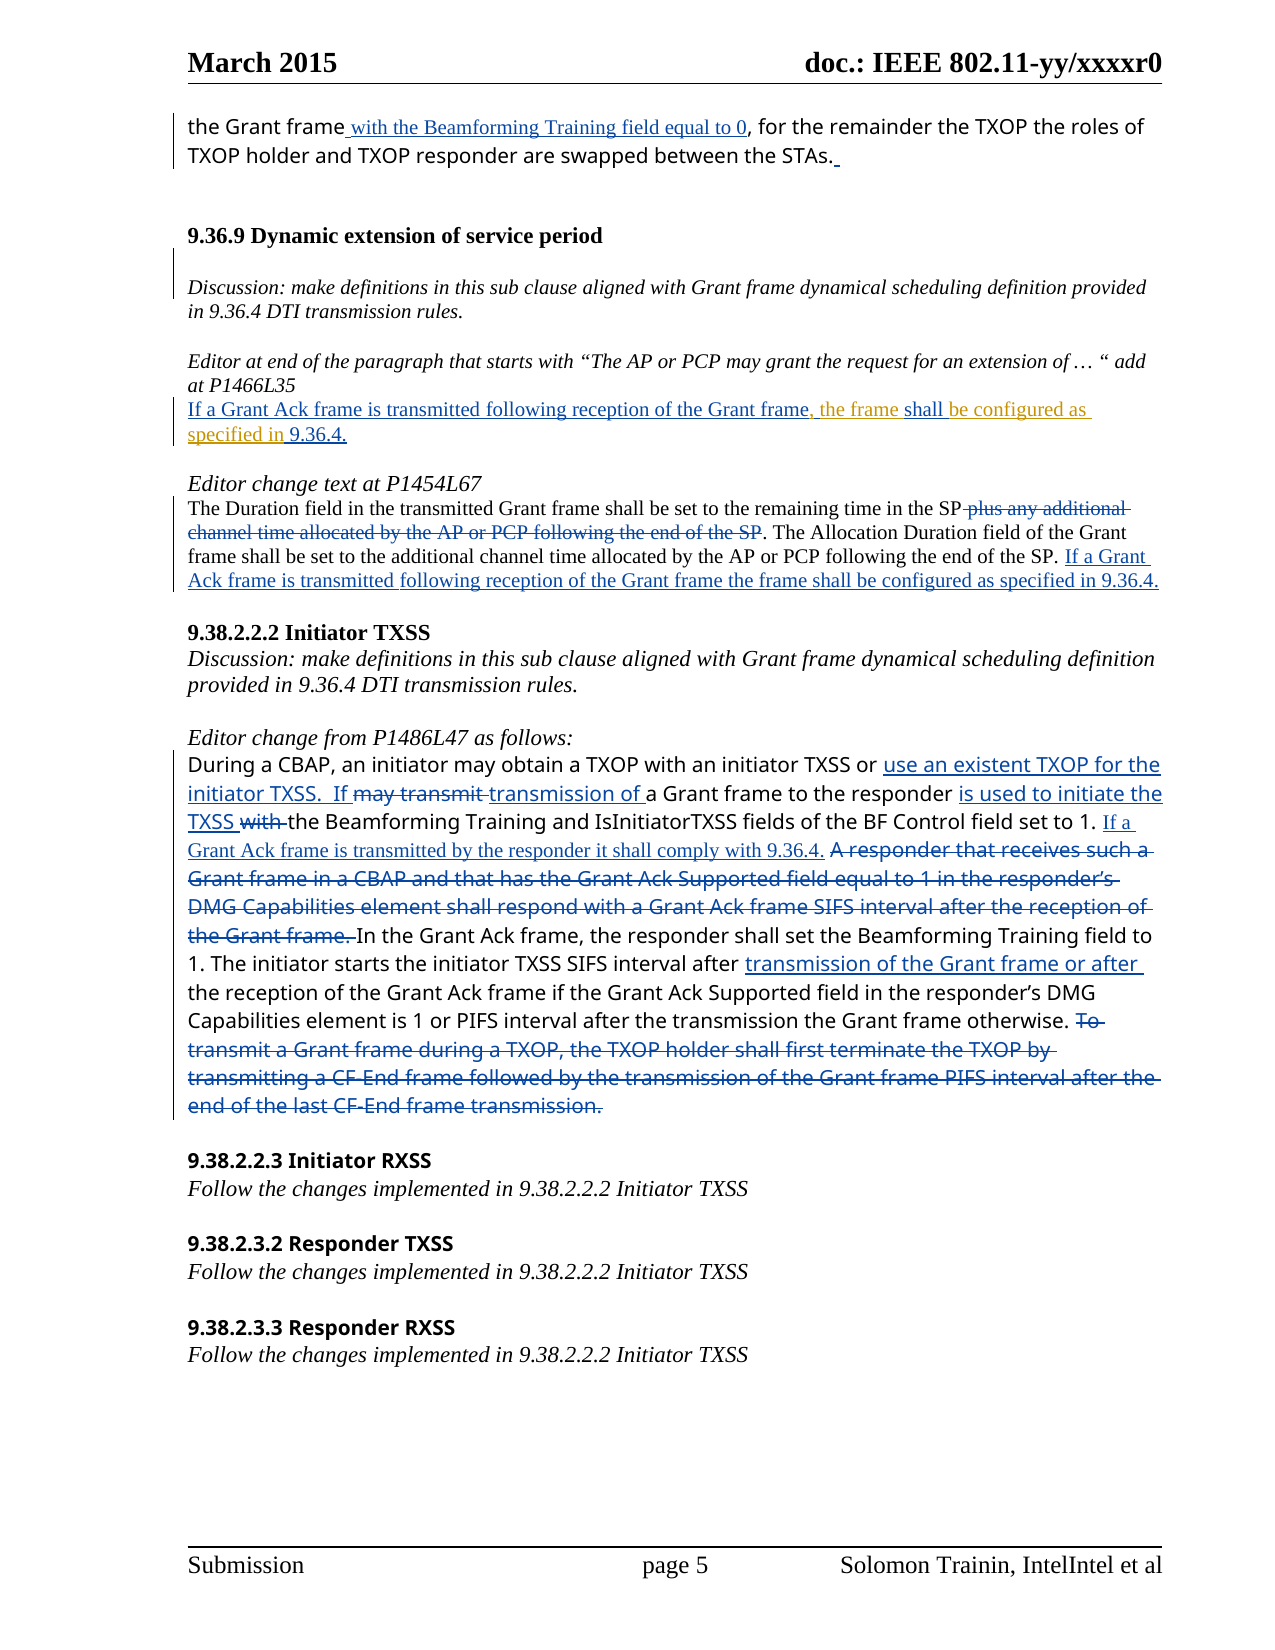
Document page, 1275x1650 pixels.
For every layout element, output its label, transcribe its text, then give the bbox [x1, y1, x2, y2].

text Editor change text at P1454L67 [187, 469, 1162, 496]
text During a CBAP, an initiator may obtain a TXOP with an initiator TXSS or a Grant frame to the responder the Beamforming Training and IsInitiatorTXSS fields of the BF Control field set to 1. In the Grant Ack frame, the responder shall set the Beamforming Training field to 1. The initiator starts the initiator TXSS SIFS interval after the reception of the Grant Ack frame if the Grant Ack Supported field in the responder’s DMG Capabilities element is 1 or PIFS interval after the transmission the Grant frame otherwise. [187, 750, 1162, 1120]
text Follow the changes implemented in 9.38.2.2.2 Initiator TXSS [187, 1258, 1162, 1284]
text Follow the changes implemented in 9.38.2.2.2 Initiator TXSS [187, 1175, 1162, 1201]
text The Duration field in the transmitted Grant frame shall be set to the remaining time in the SP. The Allocation Duration field of the Grant frame shall be set to the additional channel time allocated by the AP or PCP following the end of the SP. [187, 496, 1162, 592]
text 9.38.2.3.3 Responder RXSS [187, 1313, 1162, 1341]
text 9.38.2.2.2 Initiator TXSS [187, 618, 1162, 645]
text 9.38.2.2.3 Initiator RXSS [187, 1146, 1162, 1175]
text 9.36.9 Dynamic extension of service period [187, 222, 1162, 248]
text Discussion: make definitions in this sub clause aligned with Grant frame dynamical scheduling definition provided in 9.36.4 DTI transmission rules. [187, 275, 1162, 323]
text Discussion: make definitions in this sub clause aligned with Grant frame dynamical scheduling definition provided in 9.36.4 DTI transmission rules. [187, 645, 1162, 698]
text Follow the changes implemented in 9.38.2.2.2 Initiator TXSS [187, 1341, 1162, 1368]
text Editor at end of the paragraph that starts with “The AP or PCP may grant the request for an extension of … “ add at P1466L35 [187, 349, 1162, 397]
text 9.38.2.3.2 Responder TXSS [187, 1229, 1162, 1258]
text Editor change from P1486L47 as follows: [187, 724, 1162, 750]
